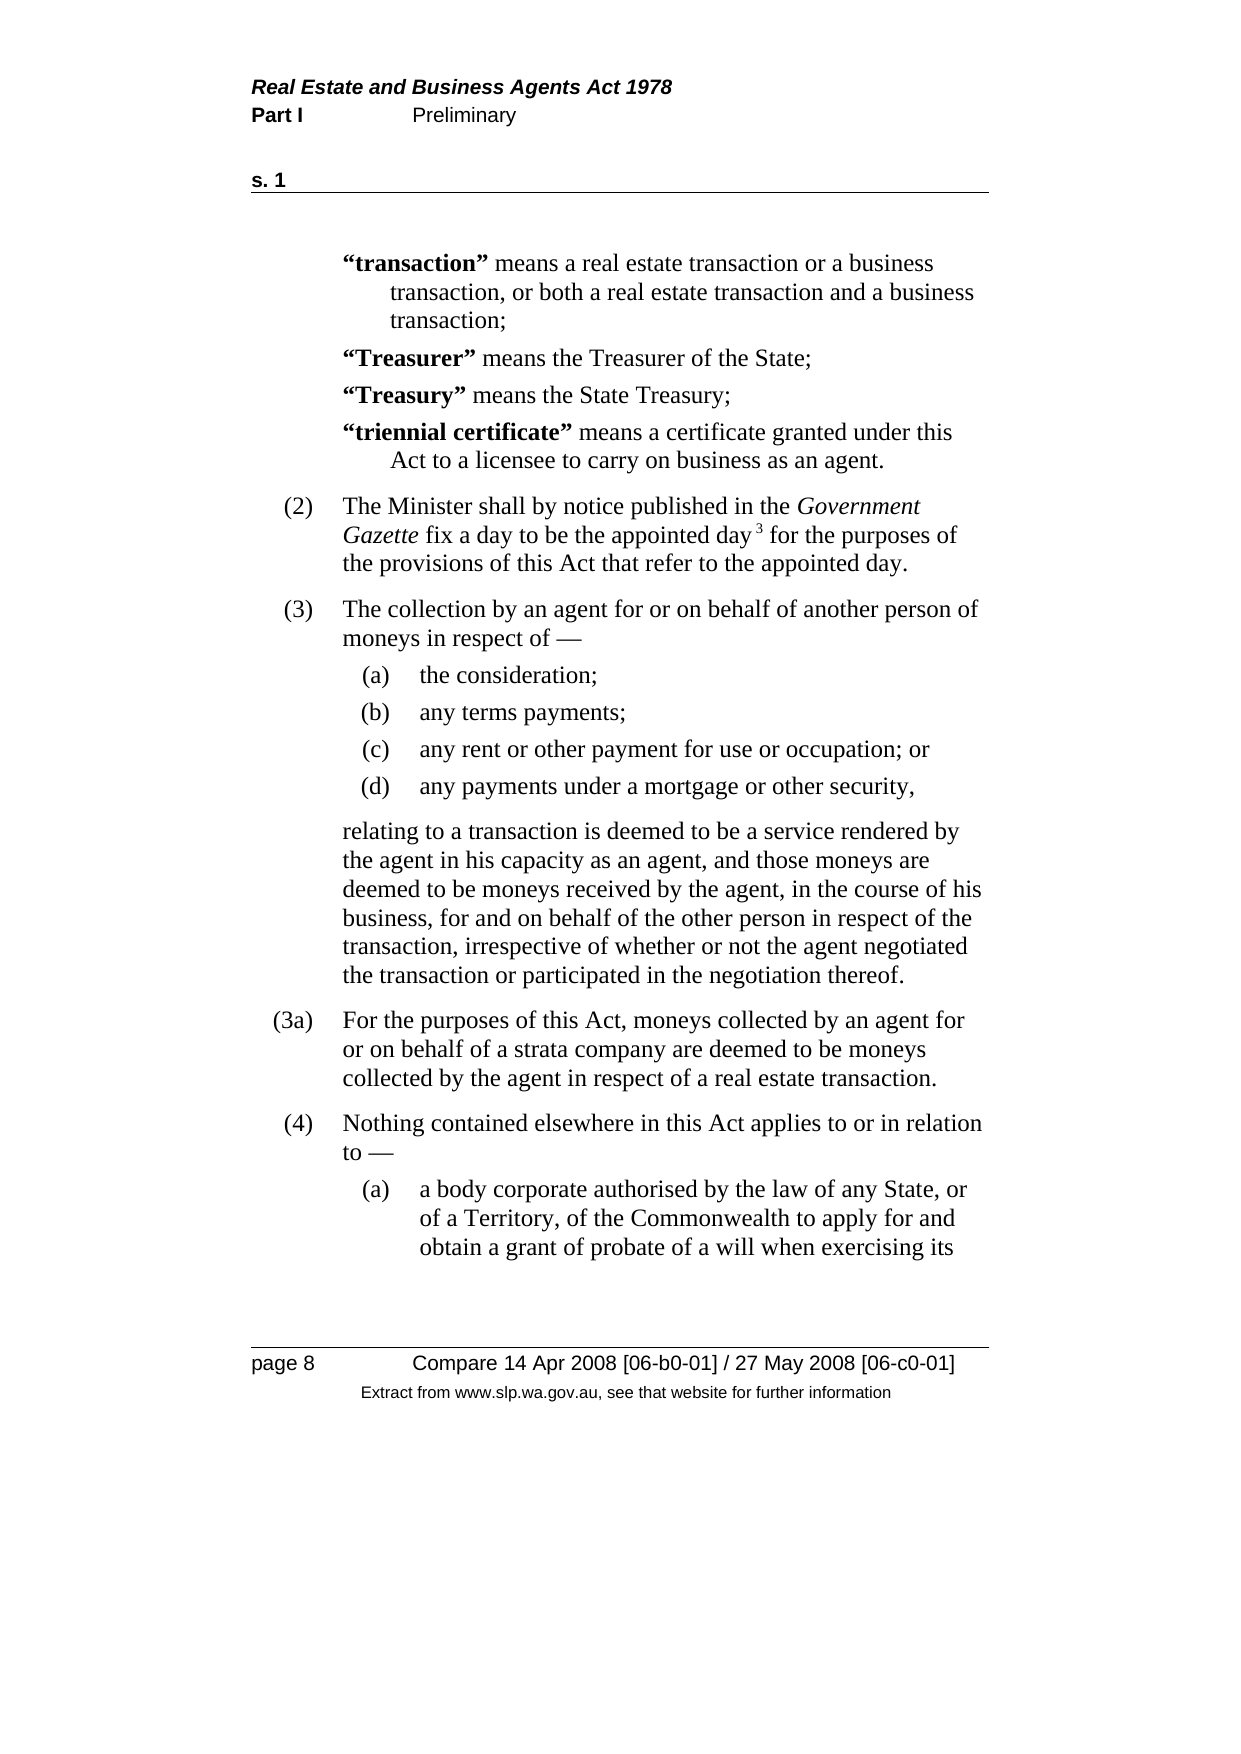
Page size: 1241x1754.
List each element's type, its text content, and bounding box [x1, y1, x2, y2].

text (3) The collection by an agent for or on behalf of another person of moneys in respect of — [251, 594, 989, 651]
text (b) any terms payments; [251, 697, 989, 726]
text relating to a transaction is deemed to be a service rendered by the agent in his capacity as an agent, and those moneys are deemed to be moneys received by the agent, in the course of his business, for and on behalf of the other person in respect of the transaction, irrespective of whether or not the agent negotiated the transaction or participated in the negotiation thereof. [251, 816, 989, 989]
text (4) Nothing contained elsewhere in this Act applies to or in relation to — [251, 1108, 989, 1166]
text (d) any payments under a mortgage or other security, [251, 771, 989, 800]
text “Treasury” means the State Treasury; [251, 380, 989, 408]
text (2) The Minister shall by notice published in the Government Gazette fix a day to be the appointed day 3 for the purposes of the provisions of this Act that refer to the appointed day. [251, 491, 989, 577]
text (c) any rent or other payment for use or occupation; or [251, 734, 989, 763]
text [251, 1174, 989, 1261]
text “transaction” means a real estate transaction or a business transaction, or both a real estate transaction and a business transaction; [251, 248, 989, 334]
text “triennial certificate” means a certificate granted under this Act to a licensee to carry on business as an agent. [251, 417, 989, 474]
text (a) the consideration; [251, 660, 989, 688]
text (3a) For the purposes of this Act, moneys collected by an agent for or on behalf of a strata company are deemed to be moneys collected by the agent in respect of a real estate transaction. [251, 1006, 989, 1092]
text “Treasurer” means the Treasurer of the State; [251, 343, 989, 371]
